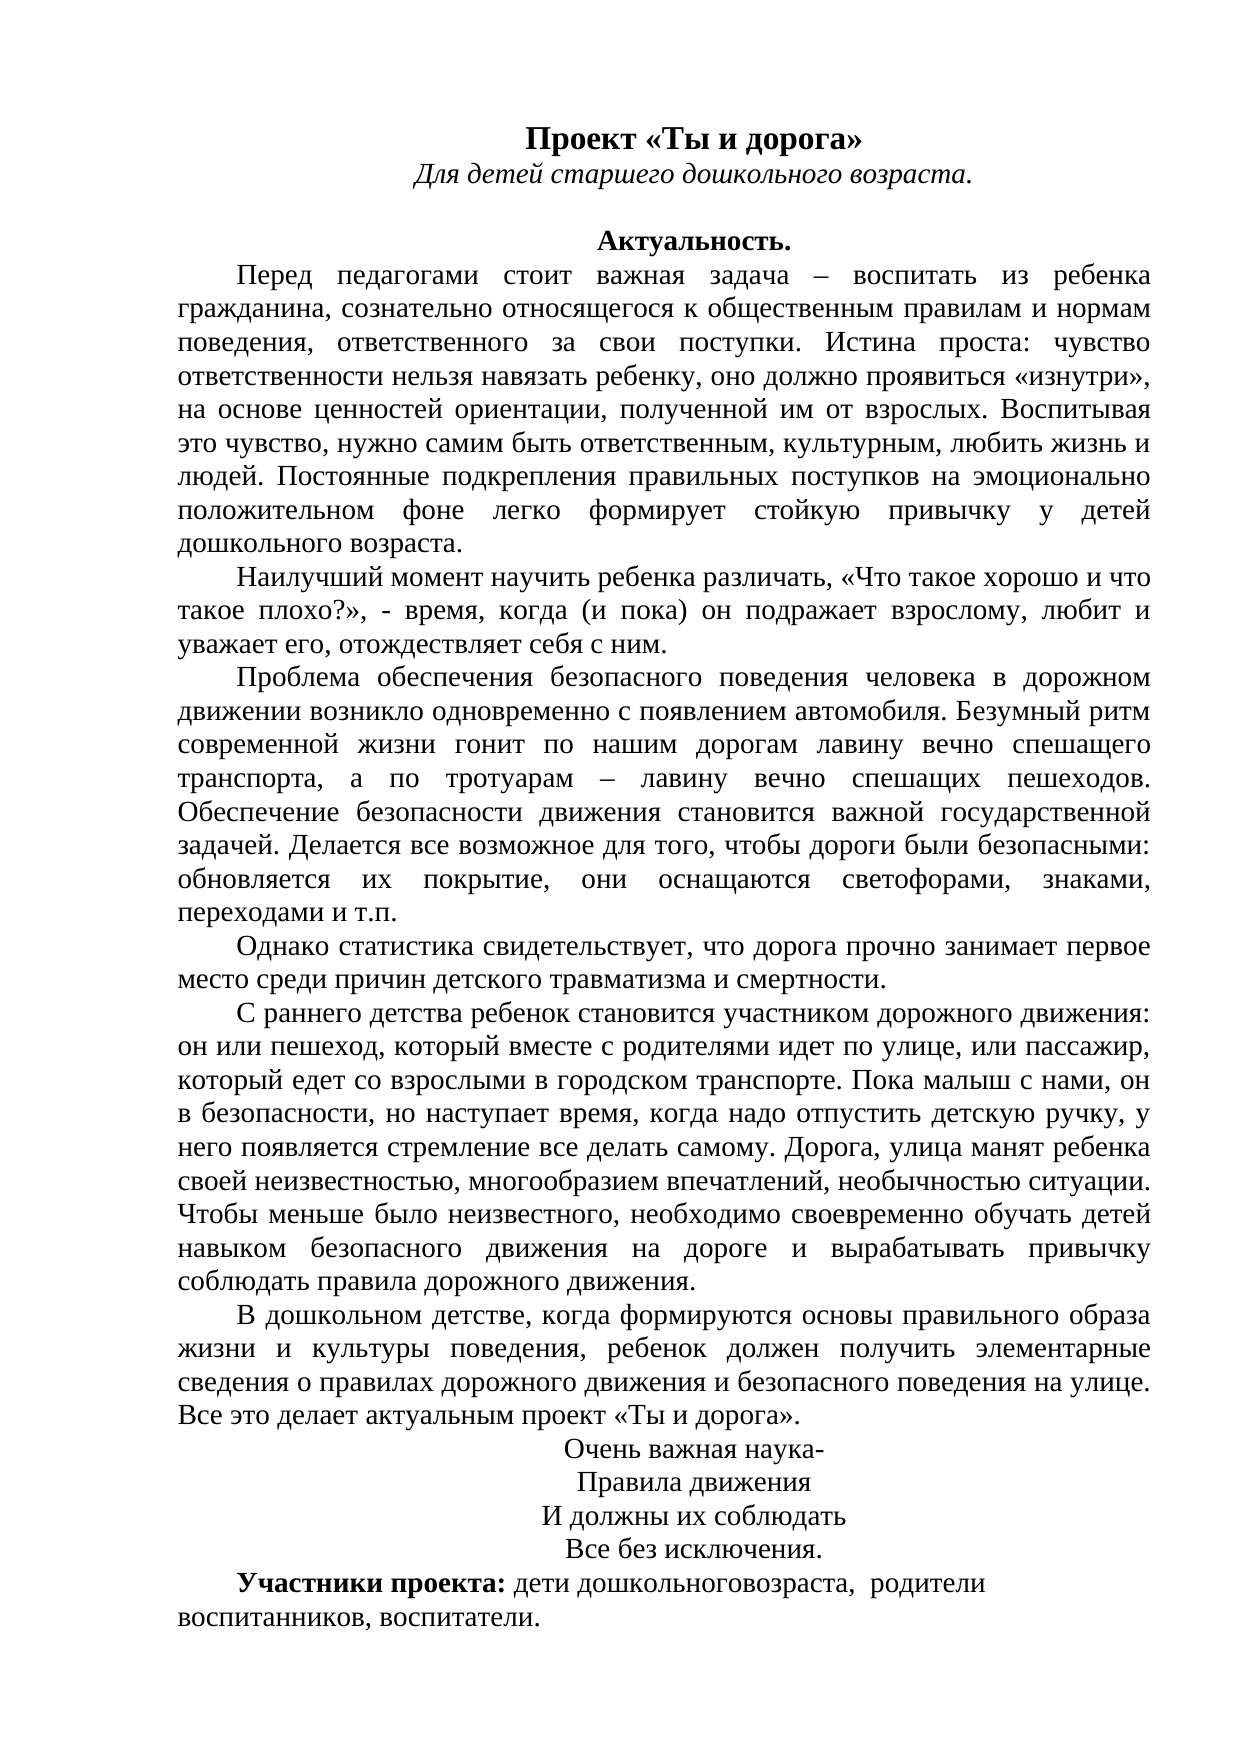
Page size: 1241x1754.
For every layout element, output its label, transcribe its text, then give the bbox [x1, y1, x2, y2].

text И должны их соблюдать [177, 1498, 1152, 1532]
text Проблема обеспечения безопасного поведения человека в дорожном движении возникло одновременно с появлением автомобиля. Безумный ритм современной жизни гонит по нашим дорогам лавину вечно спешащего транспорта, а по тротуарам – лавину вечно спешащих пешеходов. Обеспечение безопасности движения становится важной государственной задачей. Делается все возможное для того, чтобы дороги были безопасными: обновляется их покрытие, они оснащаются светофорами, знаками, переходами и т.п. [177, 659, 1152, 928]
text Для детей старшего дошкольного возраста. [177, 156, 1152, 190]
text Актуальность. [177, 223, 1152, 257]
text В дошкольном детстве, когда формируются основы правильного образа жизни и культуры поведения, ребенок должен получить элементарные сведения о правилах дорожного движения и безопасного поведения на улице. Все это делает актуальным проект «Ты и дорога». [177, 1297, 1152, 1431]
text С раннего детства ребенок становится участником дорожного движения: он или пешеход, который вместе с родителями идет по улице, или пассажир, который едет со взрослыми в городском транспорте. Пока малыш с нами, он в безопасности, но наступает время, когда надо отпустить детскую ручку, у него появляется стремление все делать самому. Дорога, улица манят ребенка своей неизвестностью, многообразием впечатлений, необычностью ситуации. Чтобы меньше было неизвестного, необходимо своевременно обучать детей навыком безопасного движения на дороге и вырабатывать привычку соблюдать правила дорожного движения. [177, 995, 1152, 1297]
text Наилучший момент научить ребенка различать, «Что такое хорошо и что такое плохо?», - время, когда (и пока) он подражает взрослому, любит и уважает его, отождествляет себя с ним. [177, 559, 1152, 659]
text Все без исключения. [177, 1532, 1152, 1565]
text Однако статистика свидетельствует, что дорога прочно занимает первое место среди причин детского травматизма и смертности. [177, 928, 1152, 995]
text Участники проекта: дети дошкольноговозраста, родители воспитанников, воспитатели. [177, 1565, 1152, 1632]
text Очень важная наука- [177, 1431, 1152, 1464]
text Перед педагогами стоит важная задача – воспитать из ребенка гражданина, сознательно относящегося к общественным правилам и нормам поведения, ответственного за свои поступки. Истина проста: чувство ответственности нельзя навязать ребенку, оно должно проявиться «изнутри», на основе ценностей ориентации, полученной им от взрослых. Воспитывая это чувство, нужно самим быть ответственным, культурным, любить жизнь и людей. Постоянные подкрепления правильных поступков на эмоционально положительном фоне легко формирует стойкую привычку у детей дошкольного возраста. [177, 257, 1152, 559]
text Проект «Ты и дорога» [177, 118, 1152, 156]
text Правила движения [177, 1464, 1152, 1498]
